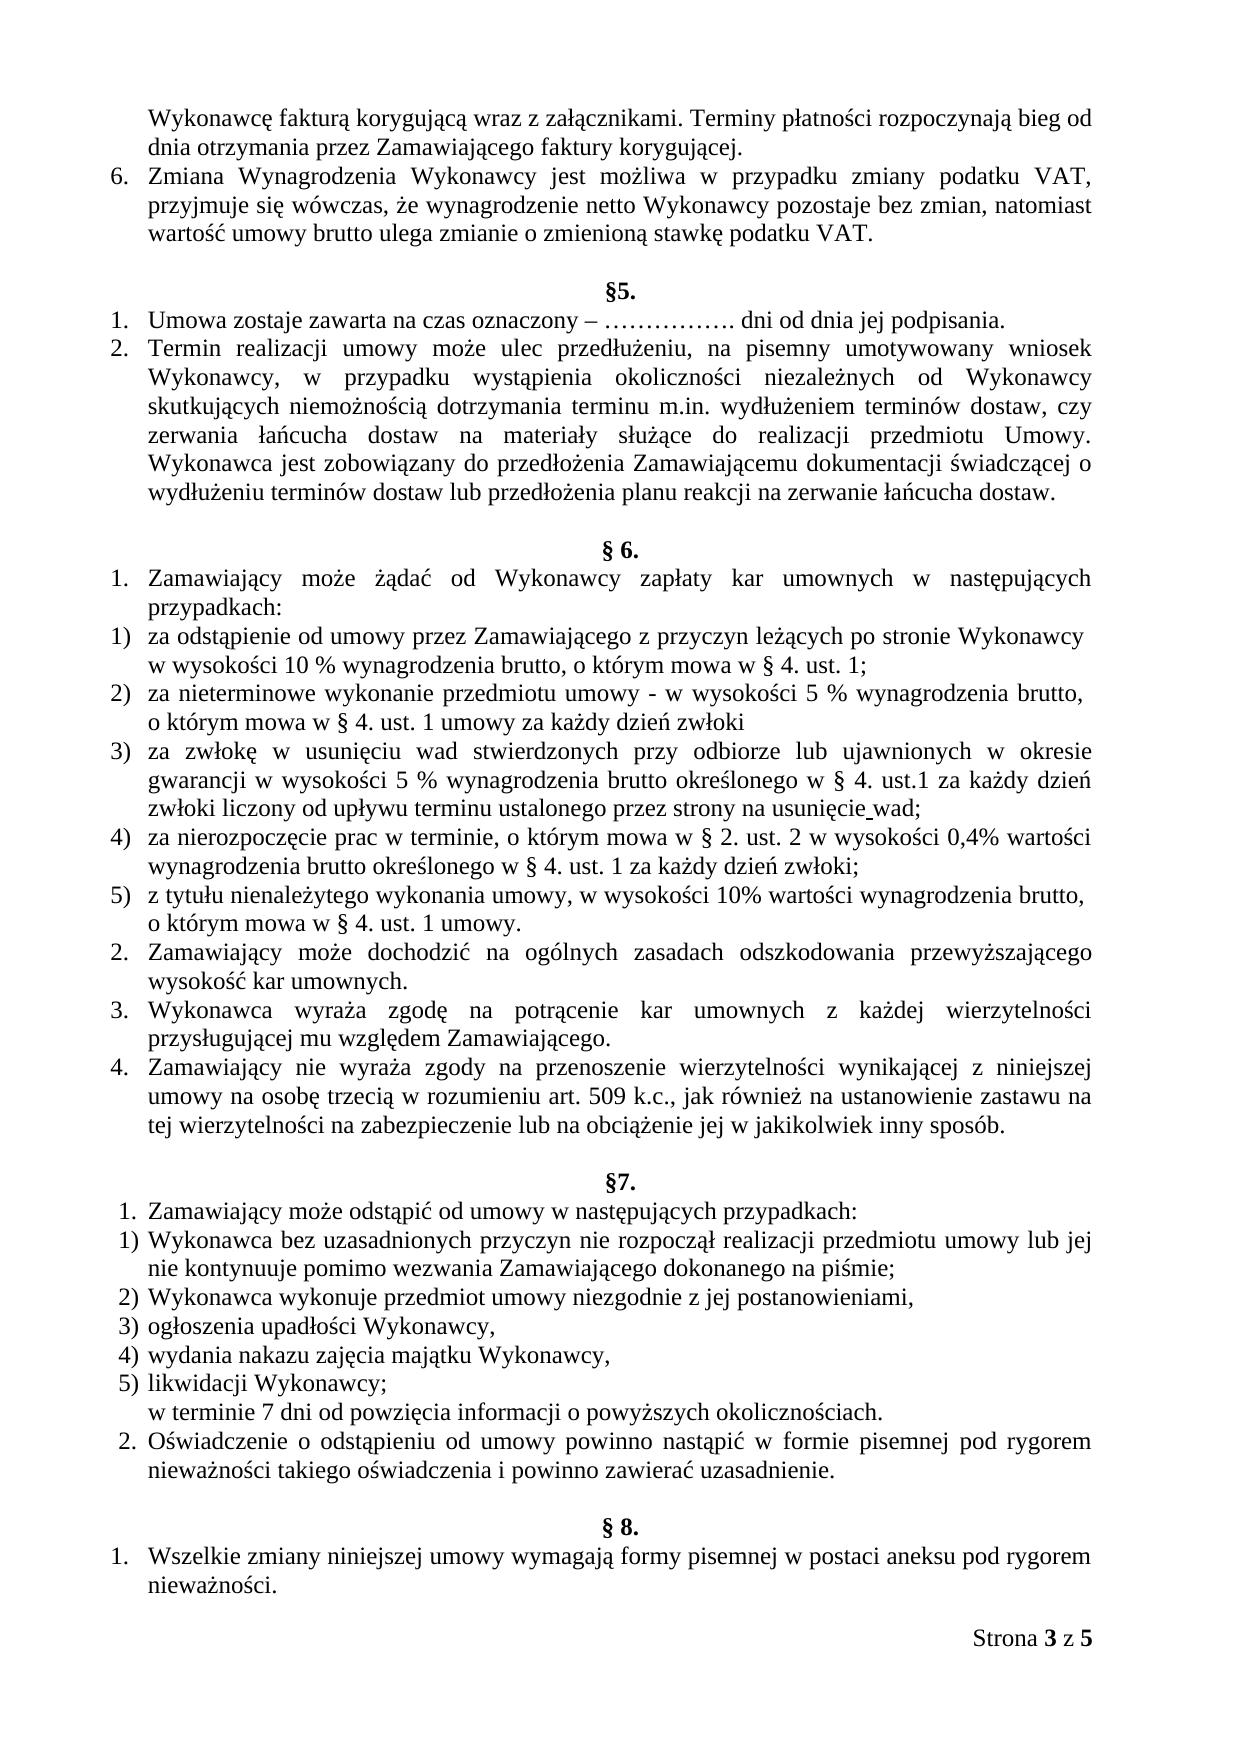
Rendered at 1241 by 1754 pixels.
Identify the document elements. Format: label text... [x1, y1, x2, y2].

text § 6. [148, 535, 1093, 563]
list wydania nakazu zajęcia majątku Wykonawcy, [118, 1340, 1093, 1368]
list likwidacji Wykonawcy; [118, 1368, 1093, 1397]
list za zwłokę w usunięciu wad stwierdzonych przy odbiorze lub ujawnionych w okresie gwarancji w wysokości 5 % wynagrodzenia brutto określonego w § 4. ust.1 za każdy dzień zwłoki liczony od upływu terminu ustalonego przez strony na usunięcie wad; [110, 736, 1093, 822]
list Termin realizacji umowy może ulec przedłużeniu, na pisemny umotywowany wniosek Wykonawcy, w przypadku wystąpienia okoliczności niezależnych od Wykonawcy skutkujących niemożnością dotrzymania terminu m.in. wydłużeniem terminów dostaw, czy zerwania łańcucha dostaw na materiały służące do realizacji przedmiotu Umowy. Wykonawca jest zobowiązany do przedłożenia Zamawiającemu dokumentacji świadczącej o wydłużeniu terminów dostaw lub przedłożenia planu reakcji na zerwanie łańcucha dostaw. [110, 333, 1093, 506]
list Zamawiający może dochodzić na ogólnych zasadach odszkodowania przewyższającego wysokość kar umownych. [110, 937, 1093, 995]
list Zamawiający może odstąpić od umowy w następujących przypadkach: [118, 1196, 1093, 1225]
list za nieterminowe wykonanie przedmiotu umowy - w wysokości 5 % wynagrodzenia brutto, o którym mowa w § 4. ust. 1 umowy za każdy dzień zwłoki [110, 678, 1093, 736]
list Oświadczenie o odstąpieniu od umowy powinno nastąpić w formie pisemnej pod rygorem nieważności takiego oświadczenia i powinno zawierać uzasadnienie. [118, 1426, 1093, 1483]
list Zamawiający może żądać od Wykonawcy zapłaty kar umownych w następujących przypadkach: [110, 563, 1093, 621]
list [110, 103, 1093, 161]
list Zamawiający nie wyraża zgody na przenoszenie wierzytelności wynikającej z niniejszej umowy na osobę trzecią w rozumieniu art. 509 k.c., jak również na ustanowienie zastawu na tej wierzytelności na zabezpieczenie lub na obciążenie jej w jakikolwiek inny sposób. [110, 1052, 1093, 1138]
list Wszelkie zmiany niniejszej umowy wymagają formy pisemnej w postaci aneksu pod rygorem nieważności. [110, 1541, 1093, 1598]
list za nierozpoczęcie prac w terminie, o którym mowa w § 2. ust. 2 w wysokości 0,4% wartości wynagrodzenia brutto określonego w § 4. ust. 1 za każdy dzień zwłoki; [110, 822, 1093, 880]
list Wykonawca wyraża zgodę na potrącenie kar umownych z każdej wierzytelności przysługującej mu względem Zamawiającego. [110, 995, 1093, 1052]
text §7. [148, 1167, 1093, 1196]
list ogłoszenia upadłości Wykonawcy, [118, 1311, 1093, 1340]
text § 8. [148, 1512, 1093, 1541]
text §5. [148, 276, 1093, 305]
list za odstąpienie od umowy przez Zamawiającego z przyczyn leżących po stronie Wykonawcy w wysokości 10 % wynagrodzenia brutto, o którym mowa w § 4. ust. 1; [110, 621, 1093, 678]
list Zmiana Wynagrodzenia Wykonawcy jest możliwa w przypadku zmiany podatku VAT, przyjmuje się wówczas, że wynagrodzenie netto Wykonawcy pozostaje bez zmian, natomiast wartość umowy brutto ulega zmianie o zmienioną stawkę podatku VAT. [110, 161, 1093, 247]
list w terminie 7 dni od powzięcia informacji o powyższych okolicznościach. [148, 1397, 1093, 1426]
list z tytułu nienależytego wykonania umowy, w wysokości 10% wartości wynagrodzenia brutto, o którym mowa w § 4. ust. 1 umowy. [110, 880, 1093, 937]
list Wykonawca bez uzasadnionych przyczyn nie rozpoczął realizacji przedmiotu umowy lub jej nie kontynuuje pomimo wezwania Zamawiającego dokonanego na piśmie; [118, 1225, 1093, 1282]
list Umowa zostaje zawarta na czas oznaczony – ……………. dni od dnia jej podpisania. [110, 305, 1093, 333]
list Wykonawca wykonuje przedmiot umowy niezgodnie z jej postanowieniami, [118, 1282, 1093, 1311]
